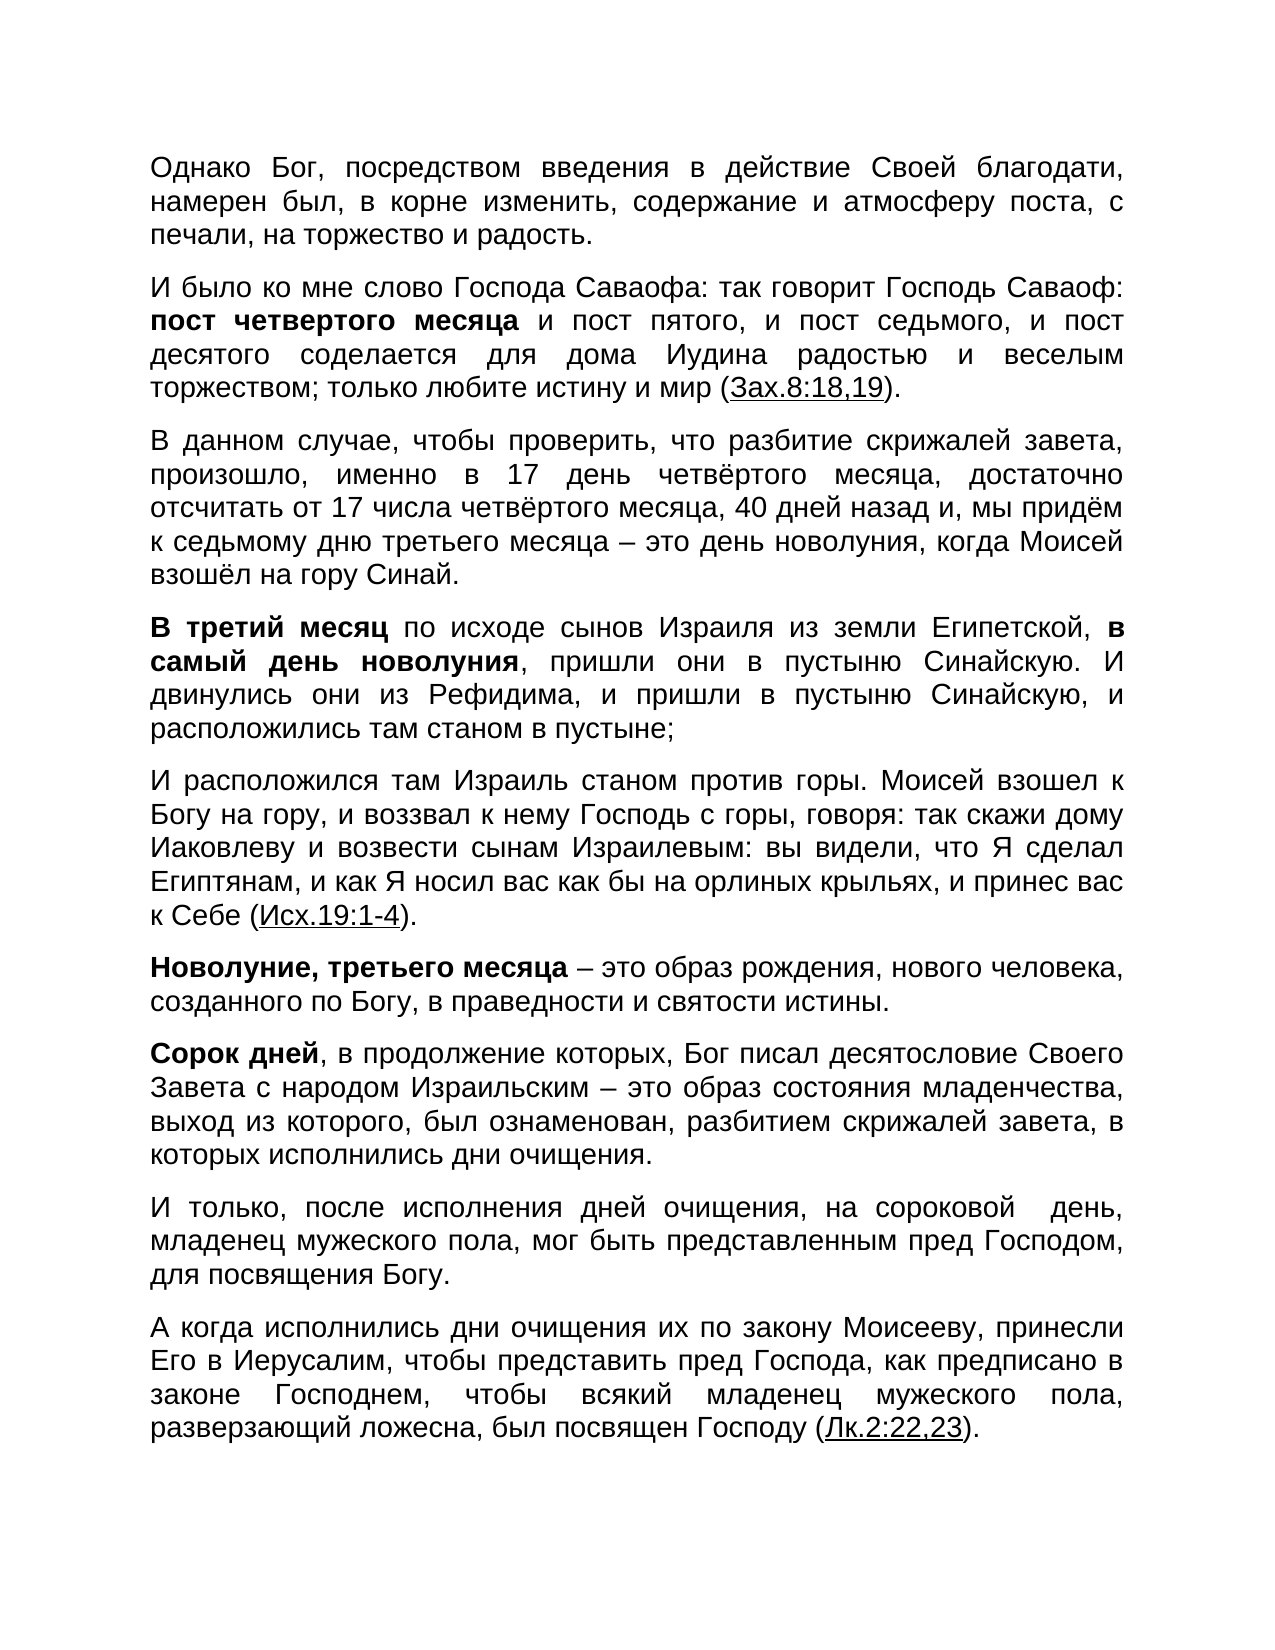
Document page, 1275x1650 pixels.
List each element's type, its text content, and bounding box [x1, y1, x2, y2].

text И было ко мне слово Господа Саваофа: так говорит Господь Саваоф: пост четвертого месяца и пост пятого, и пост седьмого, и пост десятого соделается для дома Иудина радостью и веселым торжеством; только любите истину и мир (Зах.8:18,19). [150, 270, 1125, 404]
text А когда исполнились дни очищения их по закону Моисееву, принесли Его в Иерусалим, чтобы представить пред Господа, как предписано в законе Господнем, чтобы всякий младенец мужеского пола, разверзающий ложесна, был посвящен Господу (Лк.2:22,23). [150, 1309, 1125, 1444]
text В данном случае, чтобы проверить, что разбитие скрижалей завета, произошло, именно в 17 день четвёртого месяца, достаточно отсчитать от 17 числа четвёртого месяца, 40 дней назад и, мы придём к седьмому дню третьего месяца – это день новолуния, когда Моисей взошёл на гору Синай. [150, 423, 1125, 591]
text Новолуние, третьего месяца – это образ рождения, нового человека, созданного по Богу, в праведности и святости истины. [150, 950, 1125, 1017]
text Сорок дней, в продолжение которых, Бог писал десятословие Своего Завета с народом Израильским – это образ состояния младенчества, выход из которого, был ознаменован, разбитием скрижалей завета, в которых исполнились дни очищения. [150, 1036, 1125, 1171]
text И расположился там Израиль станом против горы. Моисей взошел к Богу на гору, и воззвал к нему Господь с горы, говоря: так скажи дому Иаковлеву и возвести сынам Израилевым: вы видели, что Я сделал Египтянам, и как Я носил вас как бы на орлиных крыльях, и принес вас к Себе (Исх.19:1-4). [150, 763, 1125, 931]
text И только, после исполнения дней очищения, на сороковой день, младенец мужеского пола, мог быть представленным пред Господом, для посвящения Богу. [150, 1190, 1125, 1290]
text В третий месяц по исходе сынов Израиля из земли Египетской, в самый день новолуния, пришли они в пустыню Синайскую. И двинулись они из Рефидима, и пришли в пустыню Синайскую, и расположились там станом в пустыне; [150, 610, 1125, 744]
text Однако Бог, посредством введения в действие Своей благодати, намерен был, в корне изменить, содержание и атмосферу поста, с печали, на торжество и радость. [150, 150, 1125, 251]
